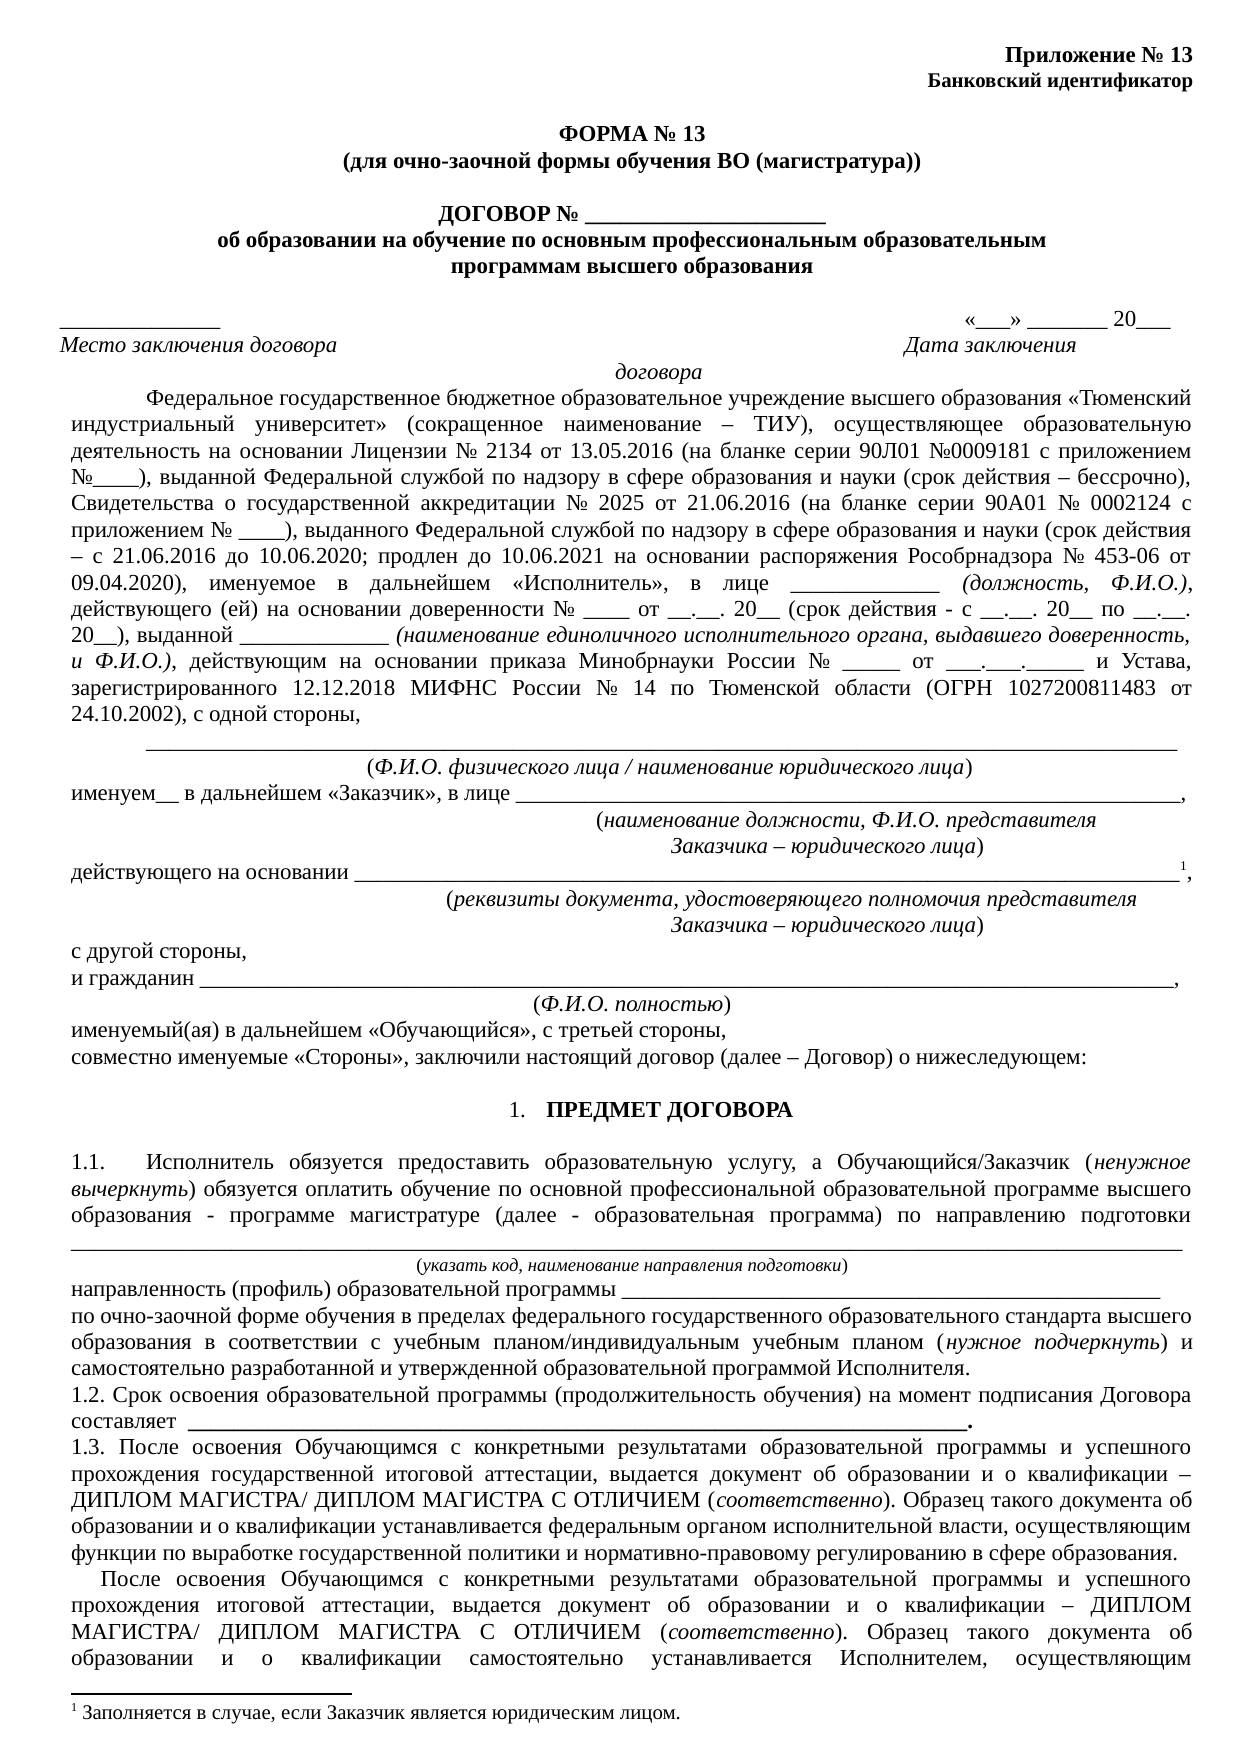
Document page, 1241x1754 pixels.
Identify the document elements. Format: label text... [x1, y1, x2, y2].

table_header ______________ Место заключения договора [60, 305, 615, 384]
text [71, 1565, 1193, 1671]
text ФОРМА № 13 [71, 121, 1193, 147]
text ДОГОВОР № _____________________ [71, 199, 1193, 226]
text Заказчика – юридического лица) [71, 832, 1193, 858]
text действующего на основании ________________________________________________________________________, [71, 858, 1193, 885]
text (реквизиты документа, удостоверяющего полномочия представителя [371, 885, 1193, 911]
text Федеральное государственное бюджетное образовательное учреждение высшего образования «Тюменский индустриальный университет» (сокращенное наименование – ТИУ), осуществляющее образовательную деятельность на основании Лицензии № 2134 от 13.05.2016 (на бланке серии 90Л01 №0009181 с приложением №____), выданной Федеральной службой по надзору в сфере образования и науки (срок действия – бессрочно), Свидетельства о государственной аккредитации № 2025 от 21.06.2016 (на бланке серии 90А01 № 0002124 с приложением № ____), выданного Федеральной службой по надзору в сфере образования и науки (срок действия – c 21.06.2016 до 10.06.2020; продлен до 10.06.2021 на основании распоряжения Рособрнадзора № 453-06 от 09.04.2020), именуемое в дальнейшем «Исполнитель», в лице _____________ (должность, Ф.И.О.), действующего (ей) на основании доверенности № ____ от __.__. 20__ (срок действия - с __.__. 20__ по __.__. 20__), выданной _____________ (наименование единоличного исполнительного органа, выдавшего доверенность, и Ф.И.О.), действующим на основании приказа Минобрнауки России № _____ от ___.___._____ и Устава, зарегистрированного 12.12.2018 МИФНС России № 14 по Тюменской области (ОГРН 1027200811483 от 24.10.2002), с одной стороны, [71, 384, 1193, 727]
text (наименование должности, Ф.И.О. представителя [521, 806, 1193, 832]
text именуем__ в дальнейшем «Заказчик», в лице __________________________________________________________, [71, 779, 1193, 806]
text с другой стороны, [71, 937, 1193, 964]
text программам высшего образования [71, 252, 1193, 279]
text (Ф.И.О. полностью) [71, 990, 1193, 1017]
list ПРЕДМЕТ ДОГОВОРА [108, 1096, 1193, 1122]
text именуемый(ая) в дальнейшем «Обучающийся», с третьей стороны, [71, 1017, 1193, 1043]
text по очно-заочной форме обучения в пределах федерального государственного образовательного стандарта высшего образования в соответствии с учебным планом/индивидуальным учебным планом (нужное подчеркнуть) и самостоятельно разработанной и утвержденной образовательной программой Исполнителя. [71, 1302, 1193, 1381]
text направленность (профиль) образовательной программы _______________________________________________ [71, 1275, 1193, 1302]
text (Ф.И.О. физического лица / наименование юридического лица) [71, 753, 1193, 779]
table_header «___» _______ 20___ Дата заключения договора [615, 305, 1170, 384]
text и гражданин _____________________________________________________________________________________, [71, 964, 1193, 990]
text об образовании на обучение по основным профессиональным образовательным [71, 226, 1193, 252]
text Приложение № 13 [71, 41, 1193, 68]
text __________________________________________________________________________________________ [71, 727, 1193, 753]
text 1.3. После освоения Обучающимся с конкретными результатами образовательной программы и успешного прохождения государственной итоговой аттестации, выдается документ об образовании и о квалификации – ДИПЛОМ МАГИСТРА/ ДИПЛОМ МАГИСТРА С ОТЛИЧИЕМ (соответственно). Образец такого документа об образовании и о квалификации устанавливается федеральным органом исполнительной власти, осуществляющим функции по выработке государственной политики и нормативно-правовому регулированию в сфере образования. [71, 1433, 1193, 1565]
text совместно именуемые «Стороны», заключили настоящий договор (далее – Договор) о нижеследующем: [71, 1043, 1193, 1069]
text Банковский идентификатор [71, 68, 1193, 92]
text (указать код, наименование направления подготовки) [71, 1254, 1193, 1275]
text Заказчика – юридического лица) [671, 911, 1193, 937]
text (для очно-заочной формы обучения ВО (магистратура)) [71, 147, 1193, 173]
list Исполнитель обязуется предоставить образовательную услугу, а Обучающийся/Заказчик (ненужное вычеркнуть) обязуется оплатить обучение по основной профессиональной образовательной программе высшего образования - программе магистратуре (далее - образовательная программа) по направлению подготовки _________________________________________________________________________________________________ [71, 1148, 1193, 1254]
text 1.2. Срок освоения образовательной программы (продолжительность обучения) на момент подписания Договора составляет ____________________________________________________________________. [71, 1381, 1193, 1433]
